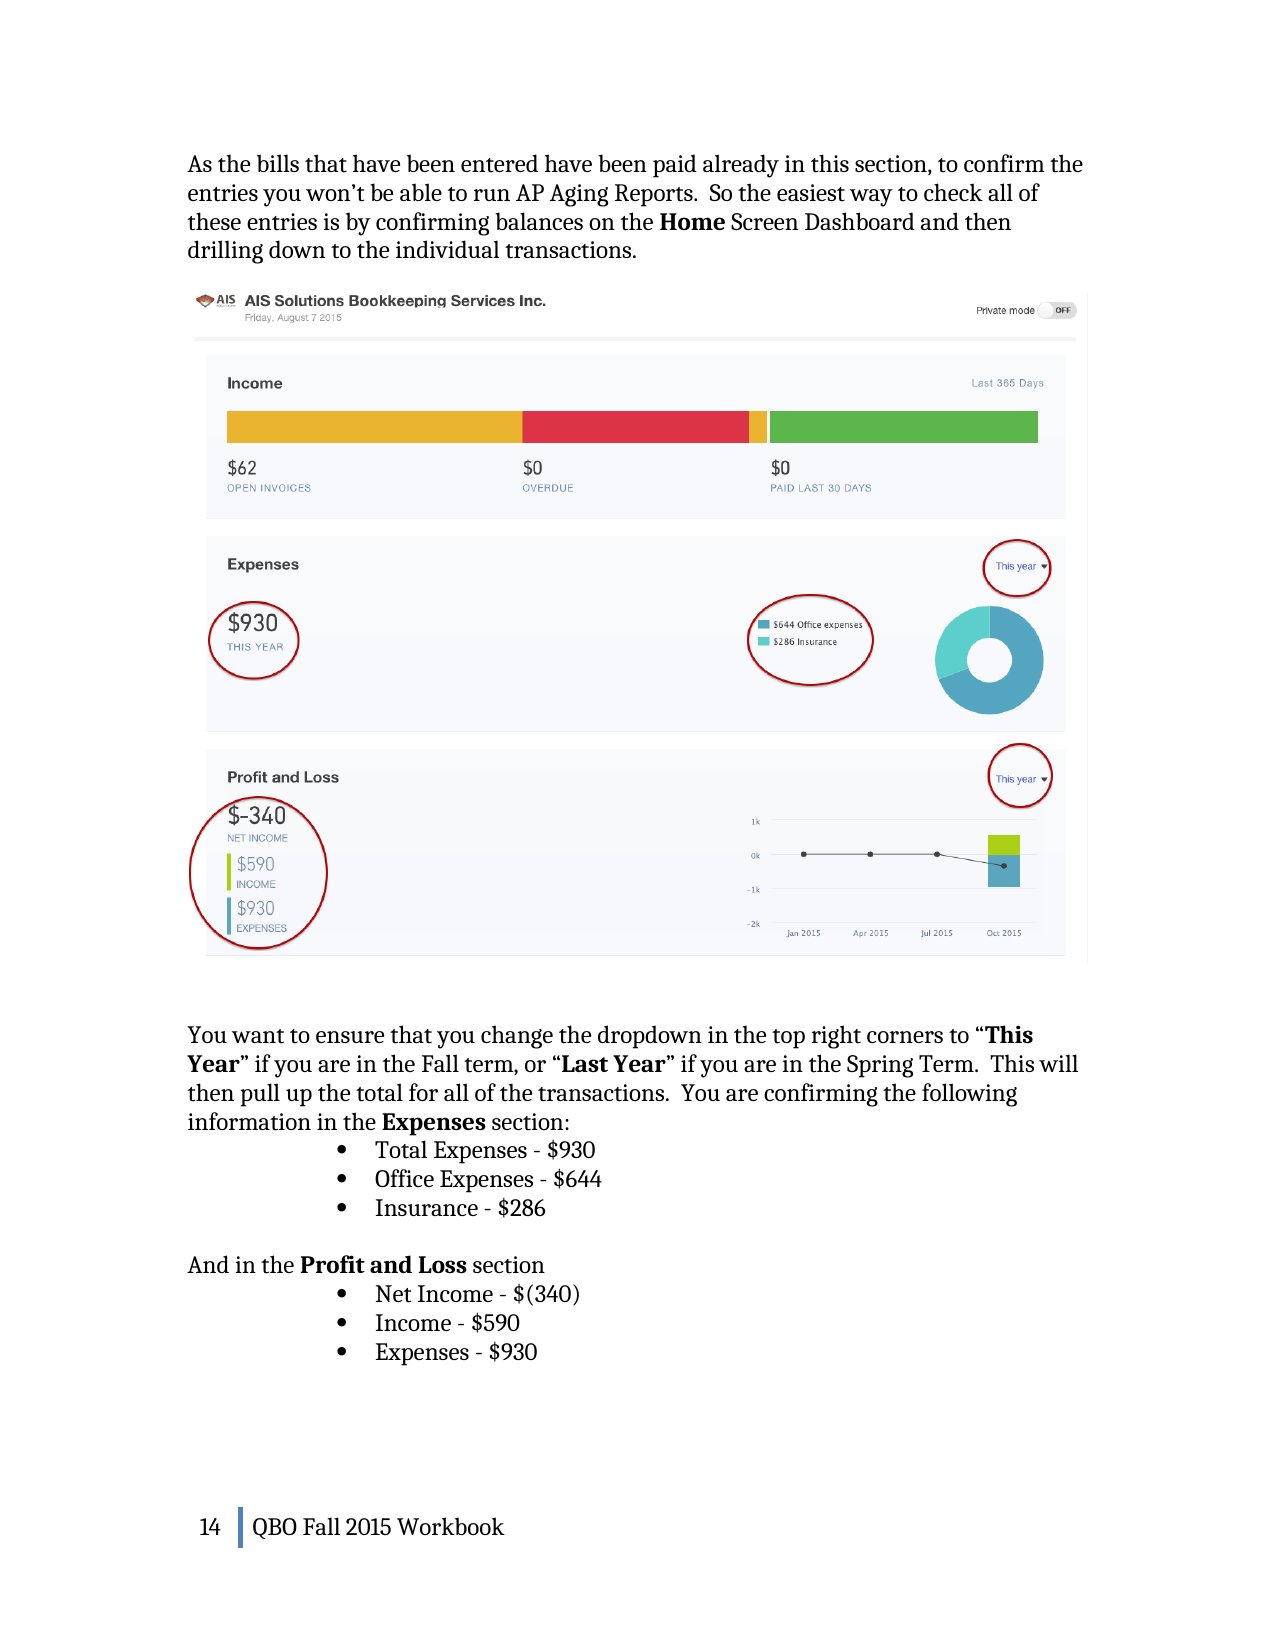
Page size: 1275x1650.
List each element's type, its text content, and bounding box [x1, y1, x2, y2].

list Net Income - $(340) [337, 1280, 1087, 1309]
list Insurance - $286 [337, 1194, 1087, 1223]
list Total Expenses - $930 [337, 1136, 1087, 1165]
text As the bills that have been entered have been paid already in this section, to confirm the entries you won’t be able to run AP Aging Reports. So the easiest way to check all of these entries is by confirming balances on the Home Screen Dashboard and then drilling down to the individual transactions. [187, 150, 1087, 265]
text And in the Profit and Loss section [187, 1251, 1087, 1280]
list Office Expenses - $644 [337, 1165, 1087, 1194]
list Income - $590 [337, 1309, 1087, 1338]
text You want to ensure that you change the dropdown in the top right corners to “This Year” if you are in the Fall term, or “Last Year” if you are in the Spring Term. This will then pull up the total for all of the transactions. You are confirming the following information in the Expenses section: [187, 1021, 1087, 1136]
list Expenses - $930 [337, 1338, 1087, 1366]
picture [187, 293, 1088, 964]
